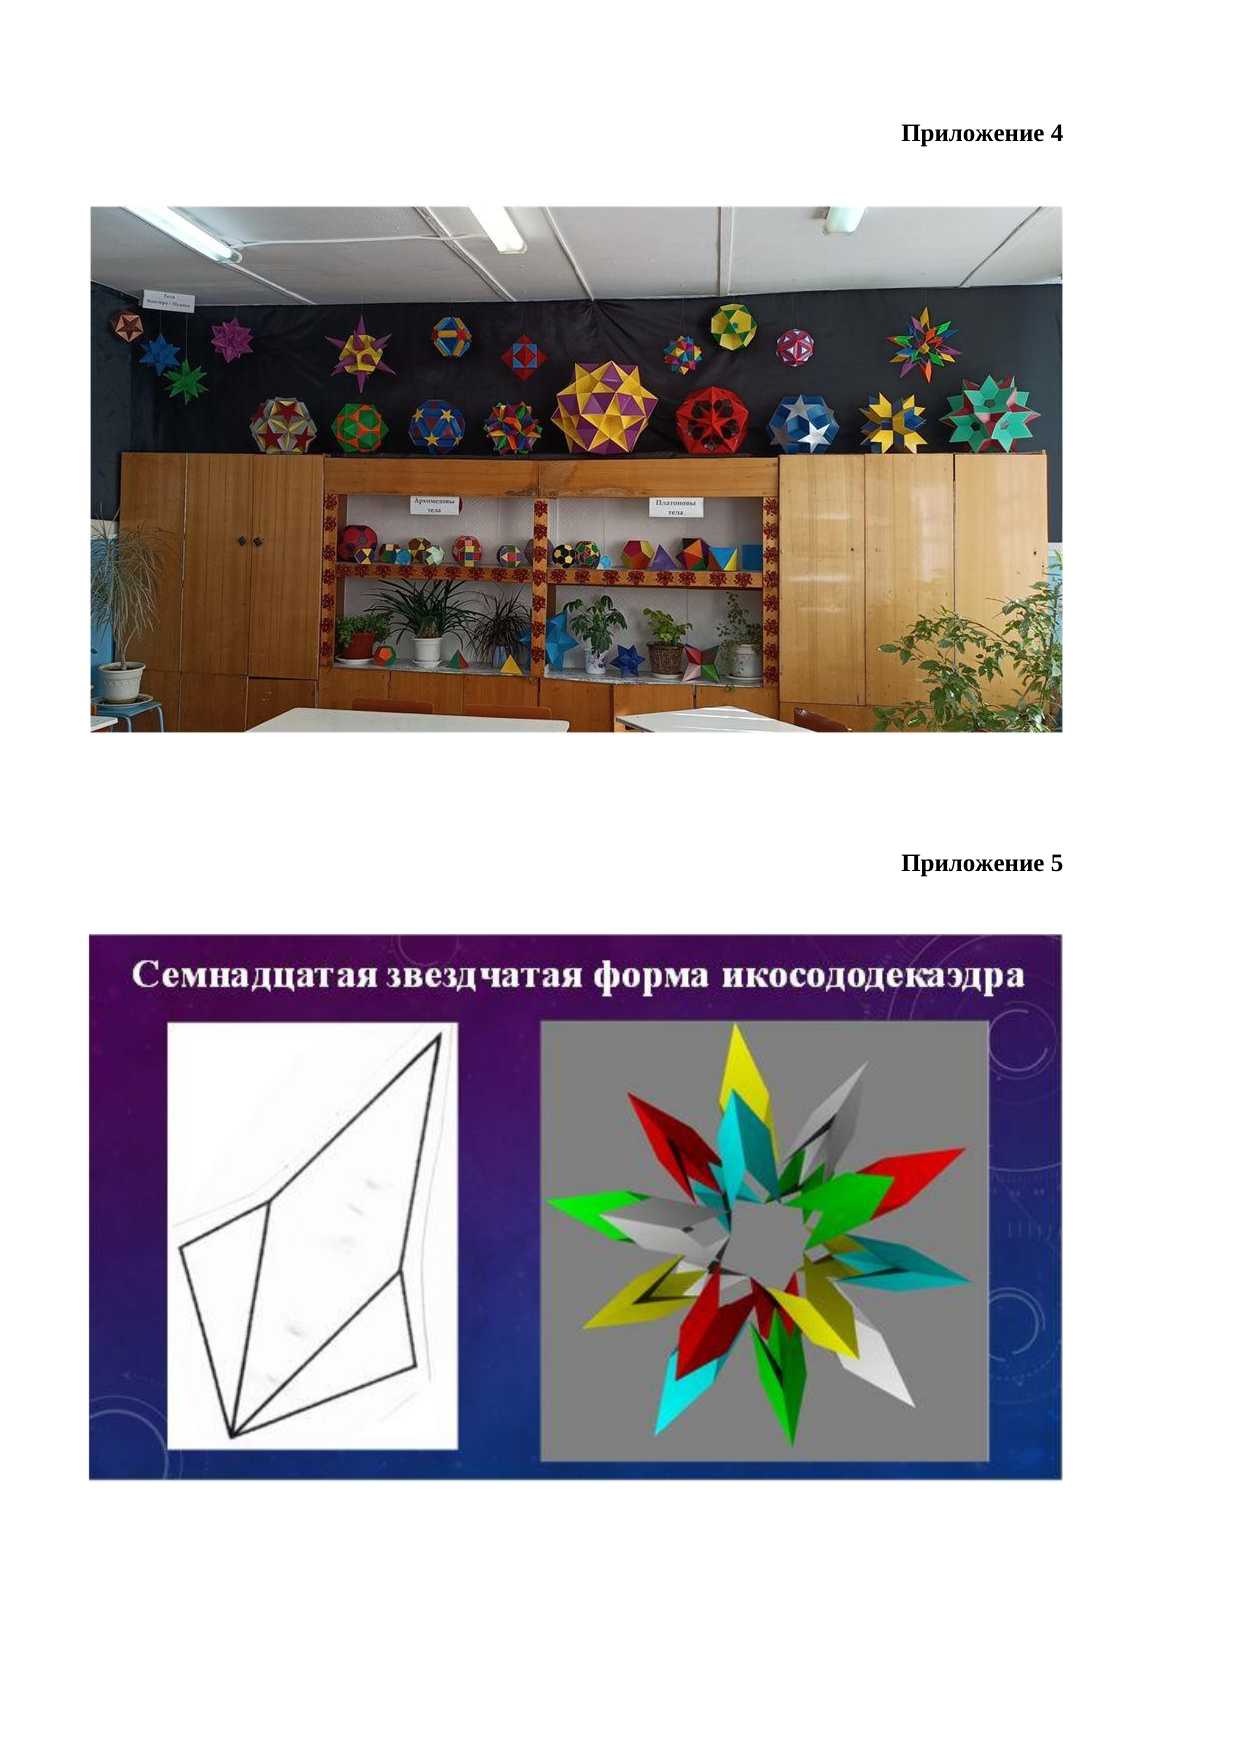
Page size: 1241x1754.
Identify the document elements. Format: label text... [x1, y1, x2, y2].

text Приложение 4 [89, 118, 1063, 147]
text Приложение 5 [89, 848, 1063, 877]
picture [88, 934, 1064, 1482]
picture [88, 204, 1063, 734]
